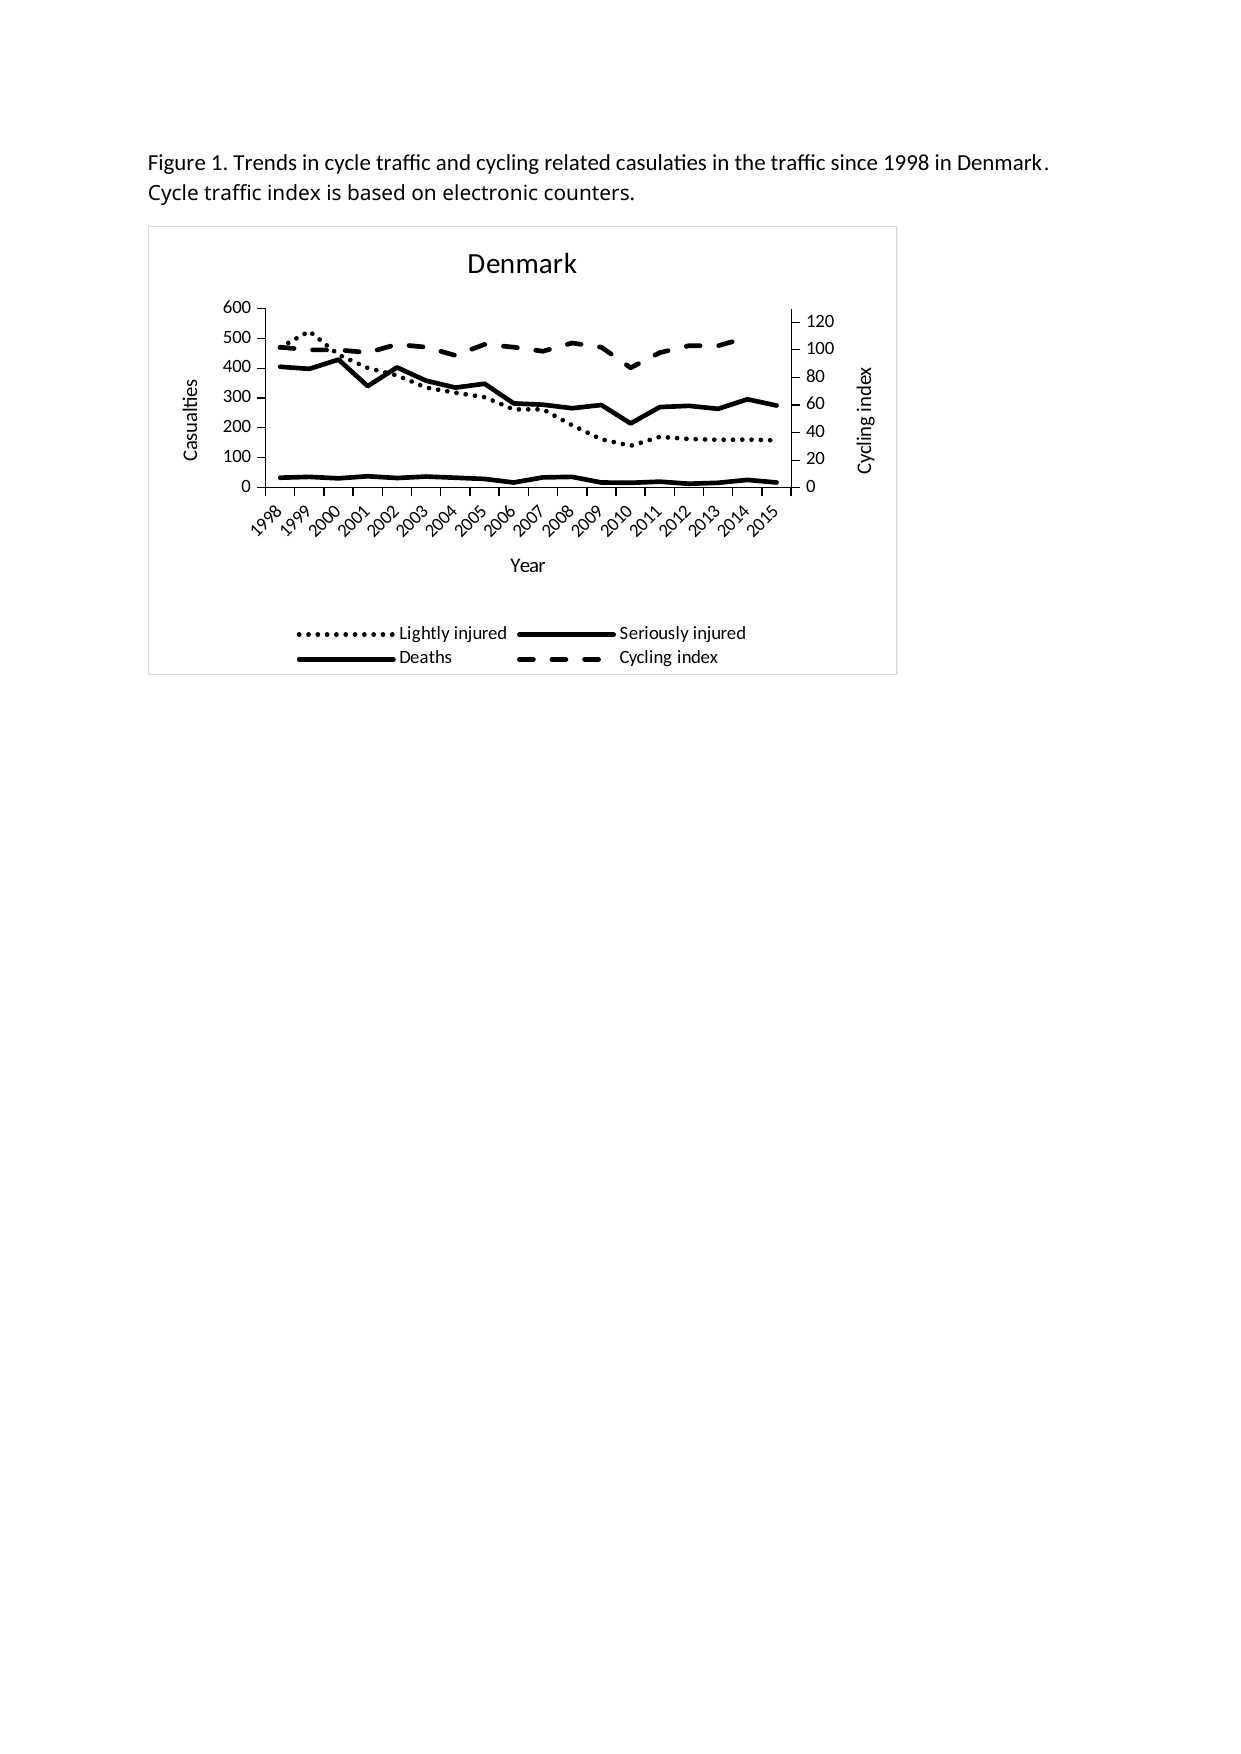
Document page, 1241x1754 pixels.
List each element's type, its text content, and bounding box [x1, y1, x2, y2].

text Figure 1. Trends in cycle traffic and cycling related casulaties in the traffic since 1998 in Denmark. Cycle traffic index is based on electronic counters. [148, 148, 1093, 207]
